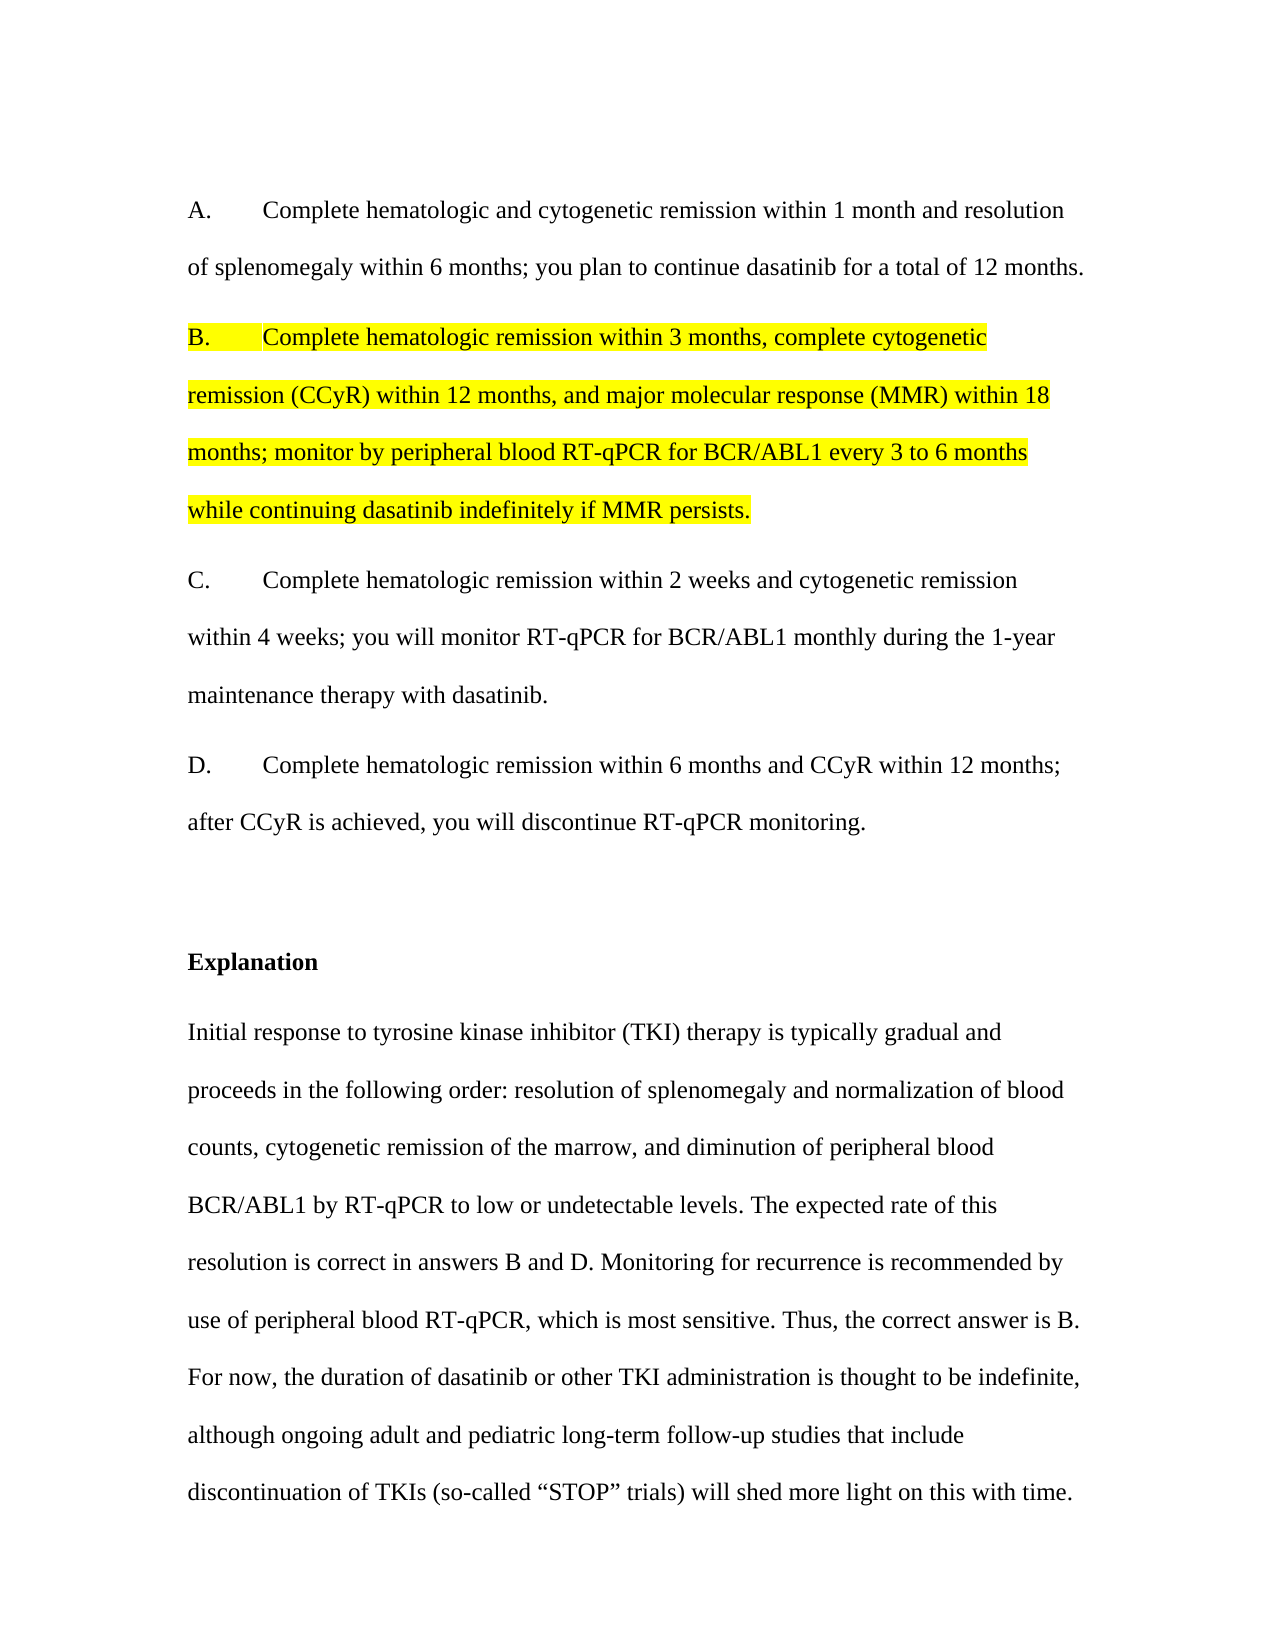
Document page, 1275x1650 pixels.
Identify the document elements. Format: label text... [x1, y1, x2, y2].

text Explanation [187, 947, 1087, 976]
text Initial response to tyrosine kinase inhibitor (TKI) therapy is typically gradual and proceeds in the following order: resolution of splenomegaly and normalization of blood counts, cytogenetic remission of the marrow, and diminution of peripheral blood BCR/ABL1 by RT-qPCR to low or undetectable levels. The expected rate of this resolution is correct in answers B and D. Monitoring for recurrence is recommended by use of peripheral blood RT-qPCR, which is most sensitive. Thus, the correct answer is B. For now, the duration of dasatinib or other TKI administration is thought to be indefinite, although ongoing adult and pediatric long-term follow-up studies that include discontinuation of TKIs (so-called “STOP” trials) will shed more light on this with time. [187, 1017, 1087, 1506]
text C. Complete hematologic remission within 2 weeks and cytogenetic remission within 4 weeks; you will monitor RT-qPCR for BCR/ABL1 monthly during the 1-year maintenance therapy with dasatinib. [187, 565, 1087, 709]
text B. Complete hematologic remission within 3 months, complete cytogenetic remission (CCyR) within 12 months, and major molecular response (MMR) within 18 months; monitor by peripheral blood RT-qPCR for BCR/ABL1 every 3 to 6 months while continuing dasatinib indefinitely if MMR persists. [187, 322, 1087, 524]
text D. Complete hematologic remission within 6 months and CCyR within 12 months; after CCyR is achieved, you will discontinue RT-qPCR monitoring. [187, 750, 1087, 836]
text A. Complete hematologic and cytogenetic remission within 1 month and resolution of splenomegaly within 6 months; you plan to continue dasatinib for a total of 12 months. [187, 195, 1087, 281]
